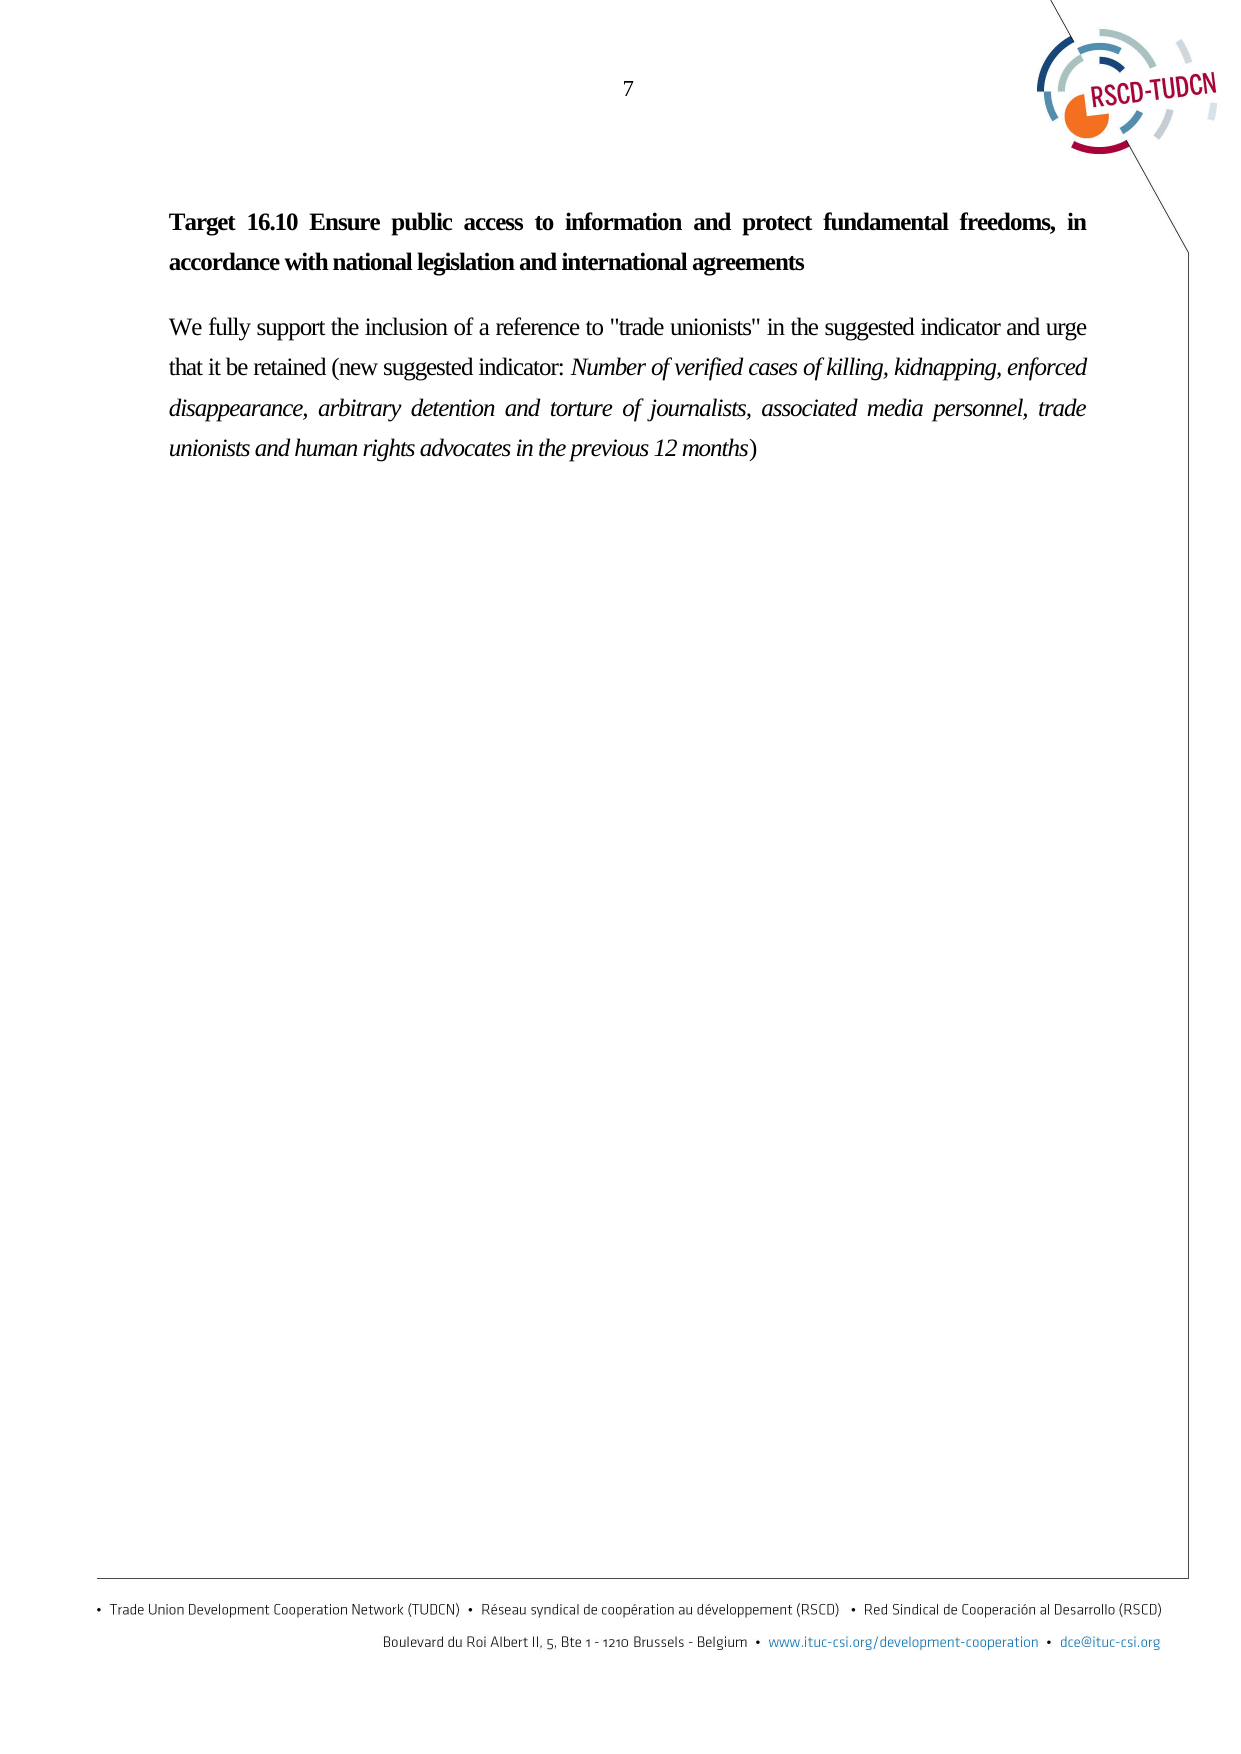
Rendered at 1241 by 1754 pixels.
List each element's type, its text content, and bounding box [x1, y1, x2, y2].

text We fully support the inclusion of a reference to "trade unionists" in the suggested indicator and urge that it be retained (new suggested indicator: Number of verified cases of killing, kidnapping, enforced disappearance, arbitrary detention and torture of journalists, associated media personnel, trade unionists and human rights advocates in the previous 12 months) [169, 312, 1087, 462]
text Target 16.10 Ensure public access to information and protect fundamental freedoms, in accordance with national legislation and international agreements [169, 207, 1087, 276]
picture [8, 0, 1241, 1725]
